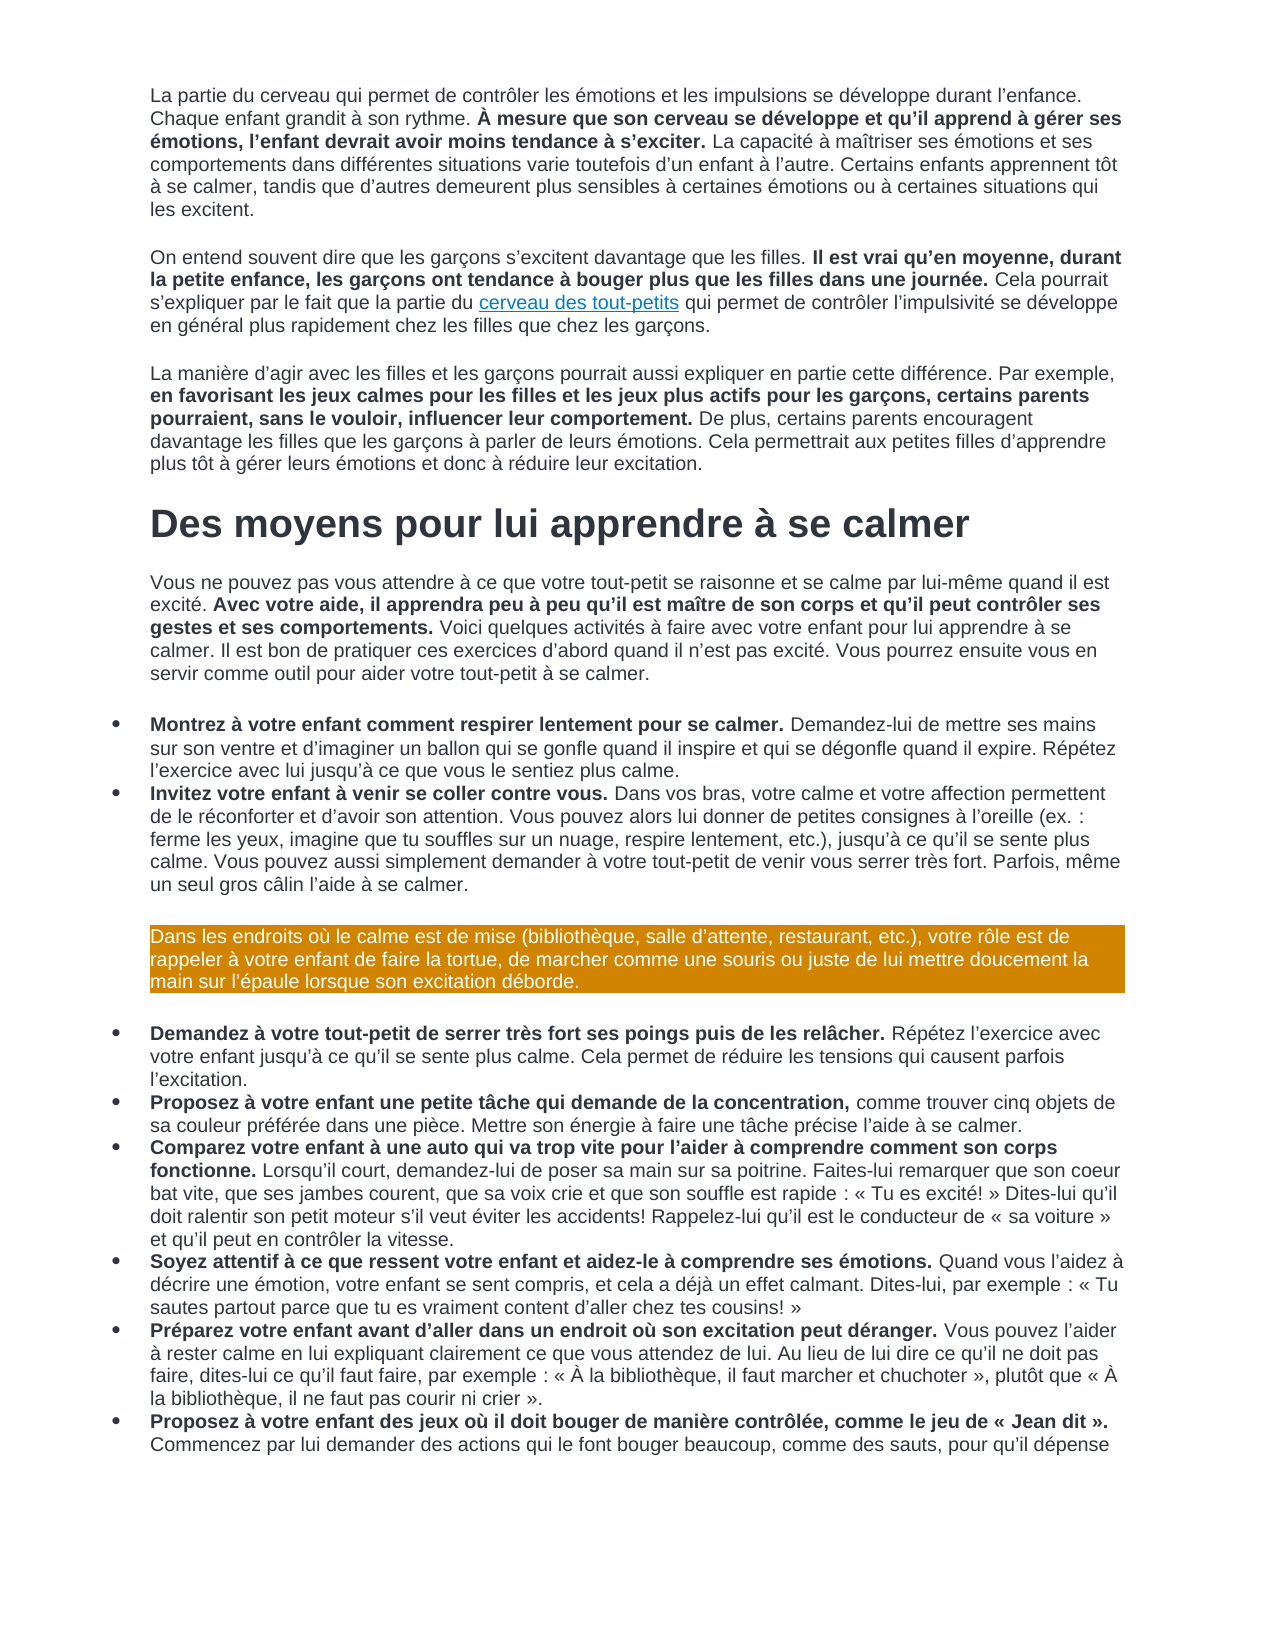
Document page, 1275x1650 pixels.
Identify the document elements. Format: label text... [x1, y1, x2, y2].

text Vous ne pouvez pas vous attendre à ce que votre tout-petit se raisonne et se calme par lui-même quand il est excité. Avec votre aide, il apprendra peu à peu qu’il est maître de son corps et qu’il peut contrôler ses gestes et ses comportements. Voici quelques activités à faire avec votre enfant pour lui apprendre à se calmer. Il est bon de pratiquer ces exercices d’abord quand il n’est pas excité. Vous pourrez ensuite vous en servir comme outil pour aider votre tout-petit à se calmer. [150, 571, 1125, 684]
list Proposez à votre enfant une petite tâche qui demande de la concentration, comme trouver cinq objets de sa couleur préférée dans une pièce. Mettre son énergie à faire une tâche précise l’aide à se calmer. [112, 1091, 1125, 1136]
text La manière d’agir avec les filles et les garçons pourrait aussi expliquer en partie cette différence. Par exemple, en favorisant les jeux calmes pour les filles et les jeux plus actifs pour les garçons, certains parents pourraient, sans le vouloir, influencer leur comportement. De plus, certains parents encouragent davantage les filles que les garçons à parler de leurs émotions. Cela permettrait aux petites filles d’apprendre plus tôt à gérer leurs émotions et donc à réduire leur excitation. [150, 361, 1125, 475]
list Invitez votre enfant à venir se coller contre vous. Dans vos bras, votre calme et votre affection permettent de le réconforter et d’avoir son attention. Vous pouvez alors lui donner de petites consignes à l’oreille (ex. : ferme les yeux, imagine que tu souffles sur un nuage, respire lentement, etc.), jusqu’à ce qu’il se sente plus calme. Vous pouvez aussi simplement demander à votre tout-petit de venir vous serrer très fort. Parfois, même un seul gros câlin l’aide à se calmer. [112, 782, 1125, 896]
text Dans les endroits où le calme est de mise (bibliothèque, salle d’attente, restaurant, etc.), votre rôle est de rappeler à votre enfant de faire la tortue, de marcher comme une souris ou juste de lui mettre doucement la main sur l’épaule lorsque son excitation déborde. [150, 925, 1125, 993]
text On entend souvent dire que les garçons s’excitent davantage que les filles. Il est vrai qu’en moyenne, durant la petite enfance, les garçons ont tendance à bouger plus que les filles dans une journée. Cela pourrait s’expliquer par le fait que la partie du cerveau des tout-petits qui permet de contrôler l’impulsivité se développe en général plus rapidement chez les filles que chez les garçons. [150, 246, 1125, 336]
text Des moyens pour lui apprendre à se calmer [150, 500, 1125, 546]
list Préparez votre enfant avant d’aller dans un endroit où son excitation peut déranger. Vous pouvez l’aider à rester calme en lui expliquant clairement ce que vous attendez de lui. Au lieu de lui dire ce qu’il ne doit pas faire, dites-lui ce qu’il faut faire, par exemple : « À la bibliothèque, il faut marcher et chuchoter », plutôt que « À la bibliothèque, il ne faut pas courir ni crier ». [112, 1318, 1125, 1410]
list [112, 1410, 1125, 1455]
text La partie du cerveau qui permet de contrôler les émotions et les impulsions se développe durant l’enfance. Chaque enfant grandit à son rythme. À mesure que son cerveau se développe et qu’il apprend à gérer ses émotions, l’enfant devrait avoir moins tendance à s’exciter. La capacité à maîtriser ses émotions et ses comportements dans différentes situations varie toutefois d’un enfant à l’autre. Certains enfants apprennent tôt à se calmer, tandis que d’autres demeurent plus sensibles à certaines émotions ou à certaines situations qui les excitent. [150, 84, 1125, 221]
list Demandez à votre tout-petit de serrer très fort ses poings puis de les relâcher. Répétez l’exercice avec votre enfant jusqu’à ce qu’il se sente plus calme. Cela permet de réduire les tensions qui causent parfois l’excitation. [112, 1022, 1125, 1091]
list Comparez votre enfant à une auto qui va trop vite pour l’aider à comprendre comment son corps fonctionne. Lorsqu’il court, demandez-lui de poser sa main sur sa poitrine. Faites-lui remarquer que son coeur bat vite, que ses jambes courent, que sa voix crie et que son souffle est rapide : « Tu es excité! » Dites-lui qu’il doit ralentir son petit moteur s’il veut éviter les accidents! Rappelez-lui qu’il est le conducteur de « sa voiture » et qu’il peut en contrôler la vitesse. [112, 1136, 1125, 1250]
list Montrez à votre enfant comment respirer lentement pour se calmer. Demandez-lui de mettre ses mains sur son ventre et d’imaginer un ballon qui se gonfle quand il inspire et qui se dégonfle quand il expire. Répétez l’exercice avec lui jusqu’à ce que vous le sentiez plus calme. [112, 713, 1125, 782]
list Soyez attentif à ce que ressent votre enfant et aidez-le à comprendre ses émotions. Quand vous l’aidez à décrire une émotion, votre enfant se sent compris, et cela a déjà un effet calmant. Dites-lui, par exemple : « Tu sautes partout parce que tu es vraiment content d’aller chez tes cousins! » [112, 1250, 1125, 1318]
